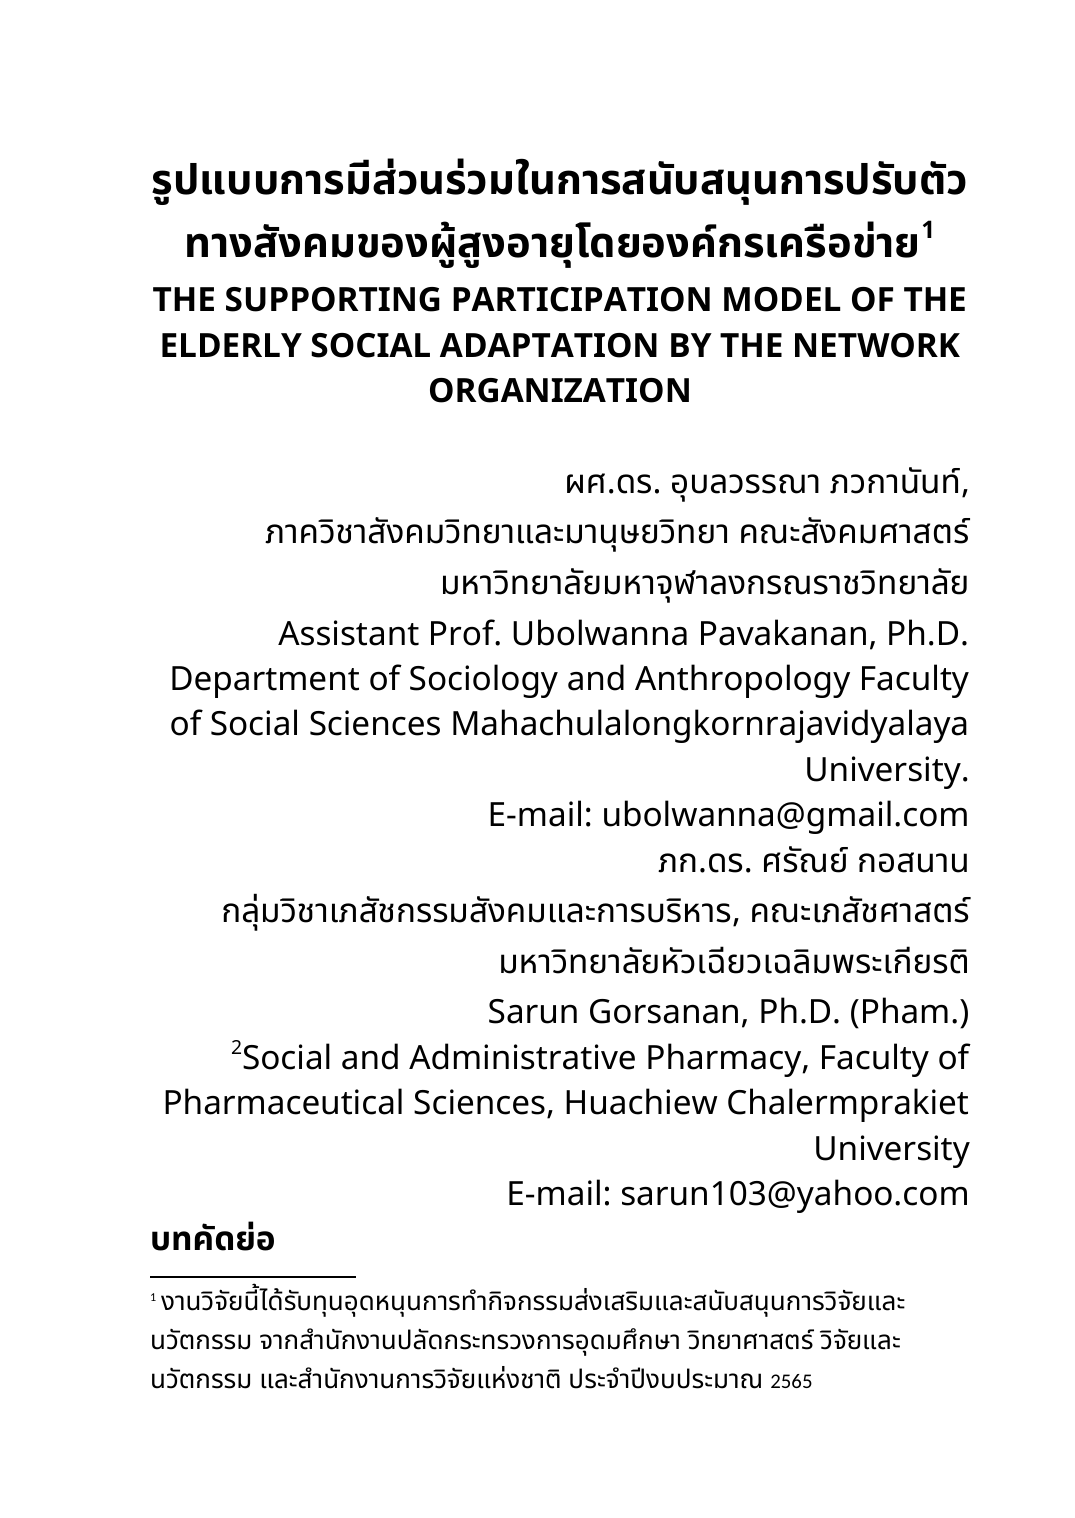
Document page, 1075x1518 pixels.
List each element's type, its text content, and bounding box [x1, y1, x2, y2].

text Department of Sociology and Anthropology Faculty of Social Sciences Mahachulalongkornrajavidyalaya University. [150, 655, 970, 791]
text 2Social and Administrative Pharmacy, Faculty of Pharmaceutical Sciences, Huachiew Chalermprakiet University [150, 1033, 970, 1170]
text กลุ่มวิชาเภสัชกรรมสังคมและการบริหาร, คณะเภสัชศาสตร์ [150, 887, 970, 938]
text E-mail: ubolwanna@gmail.com [150, 791, 970, 836]
text Assistant Prof. Ubolwanna Pavakanan, Ph.D. [150, 609, 970, 655]
text มหาวิทยาลัยหัวเฉียวเฉลิมพระเกียรติ [150, 938, 970, 988]
text รูปแบบการมีส่วนร่วมในการสนับสนุนการปรับตัวทางสังคมของผู้สูงอายุโดยองค์กรเครือข่าย [150, 150, 970, 276]
text บทคัดย่อ [150, 1215, 970, 1266]
text ภก.ดร. ศรัณย์ กอสนาน [150, 836, 970, 887]
text มหาวิทยาลัยมหาจุฬาลงกรณราชวิทยาลัย [150, 559, 970, 609]
text THE SUPPORTING PARTICIPATION MODEL OF THE ELDERLY SOCIAL ADAPTATION BY THE NETWORK ORGANIZATION [150, 276, 970, 412]
text E-mail: sarun103@yahoo.com [150, 1170, 970, 1215]
text Sarun Gorsanan, Ph.D. (Pham.) [150, 988, 970, 1033]
text ผศ.ดร. อุบลวรรณา ภวกานันท์, [150, 458, 970, 508]
text ภาควิชาสังคมวิทยาและมานุษยวิทยา คณะสังคมศาสตร์ [150, 508, 970, 559]
